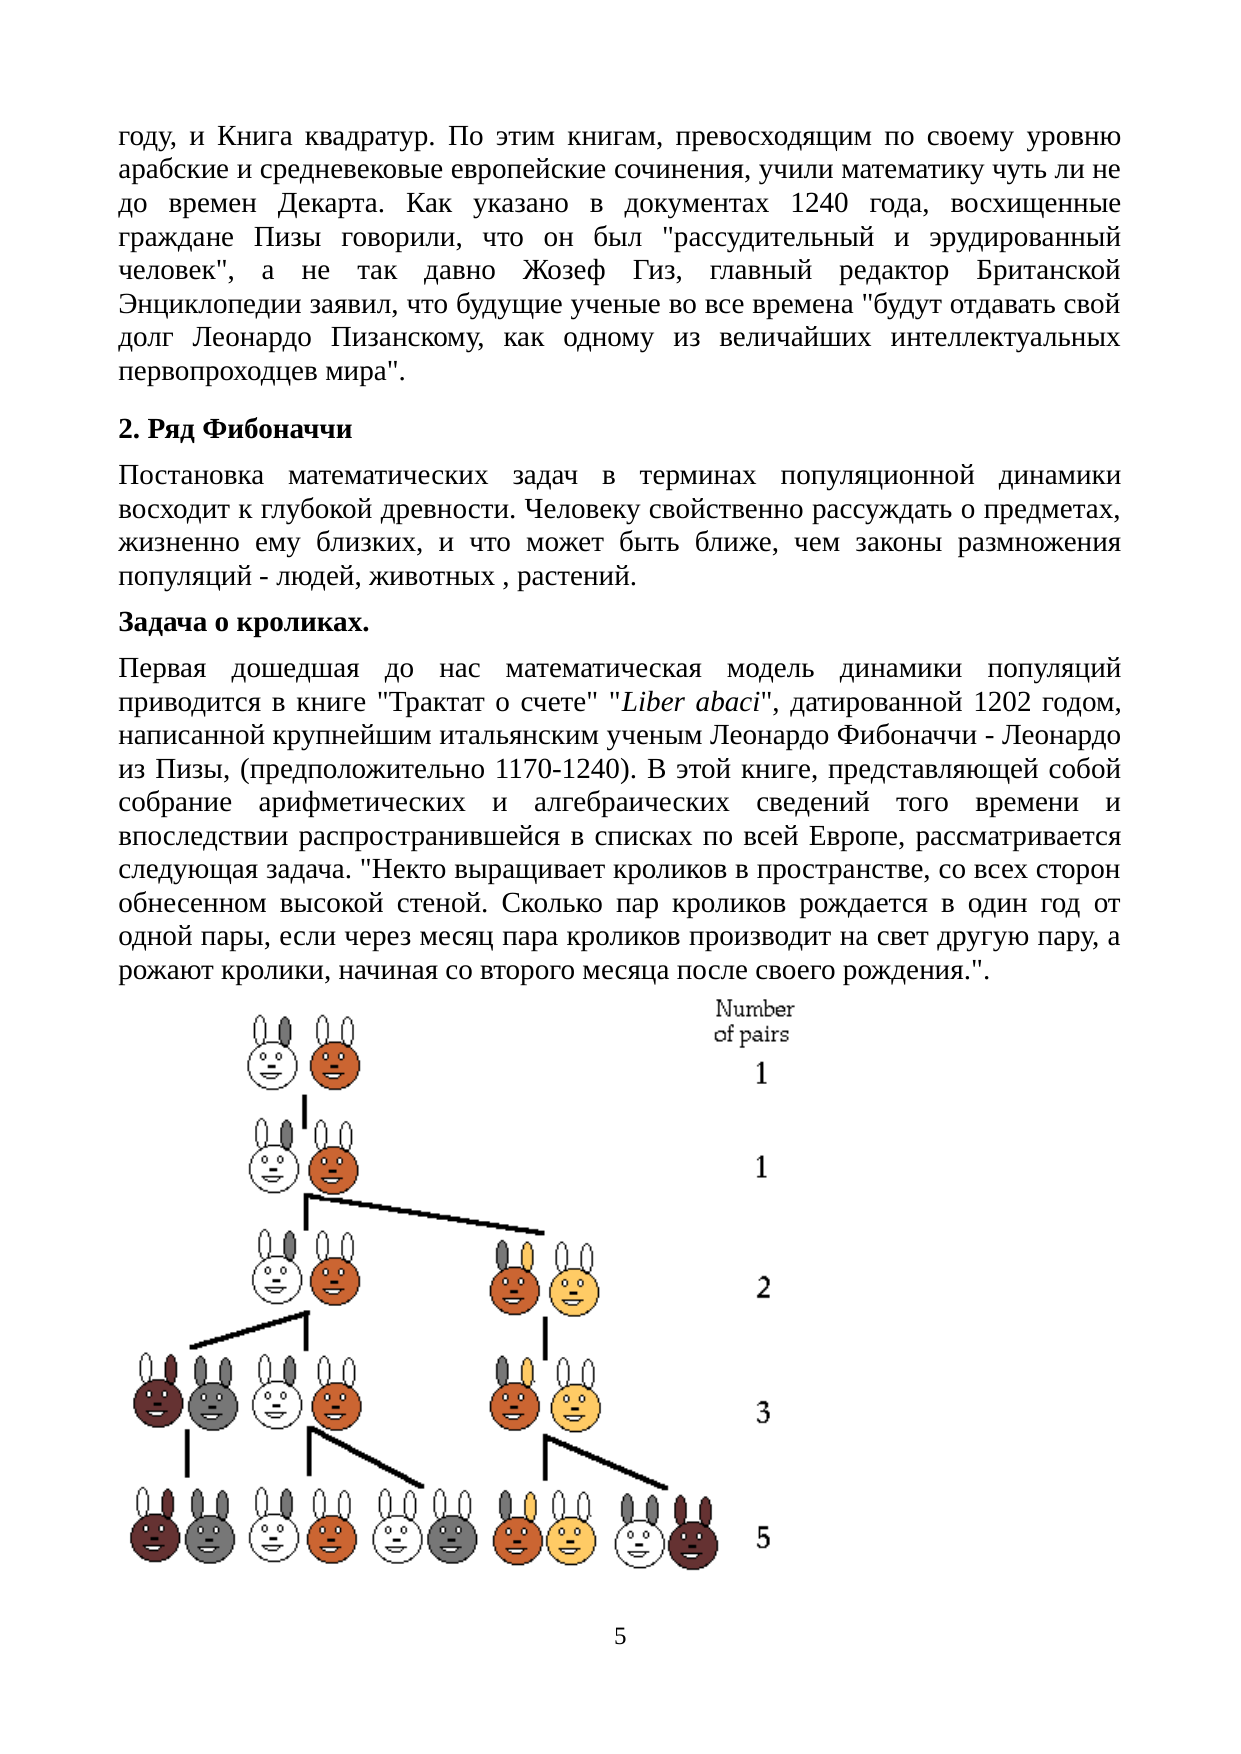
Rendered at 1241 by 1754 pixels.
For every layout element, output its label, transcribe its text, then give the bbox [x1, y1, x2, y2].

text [118, 118, 1122, 386]
text Постановка математических задач в терминах популяционной динамики восходит к глубокой древности. Человеку свойственно рассуждать о предметах, жизненно ему близких, и что может быть ближе, чем законы размножения популяций - людей, животных , растений. [118, 457, 1122, 592]
picture [118, 998, 809, 1578]
text Задача о кроликах. [118, 604, 1122, 638]
subtitle 2. Ряд Фибоначчи [118, 411, 1122, 445]
text Первая дошедшая до нас математическая модель динамики популяций приводится в книге "Трактат о счете" "Liber abaci", датированной 1202 годом, написанной крупнейшим итальянским ученым Леонардо Фибоначчи - Леонардо из Пизы, (предположительно 1170-1240). В этой книге, представляющей собой собрание арифметических и алгебраических сведений того времени и впоследствии распространившейся в списках по всей Европе, рассматривается следующая задача. "Некто выращивает кроликов в пространстве, со всех сторон обнесенном высокой стеной. Сколько пар кроликов рождается в один год от одной пары, если через месяц пара кроликов производит на свет другую пару, а рожают кролики, начиная со второго месяца после своего рождения.". [118, 650, 1122, 986]
